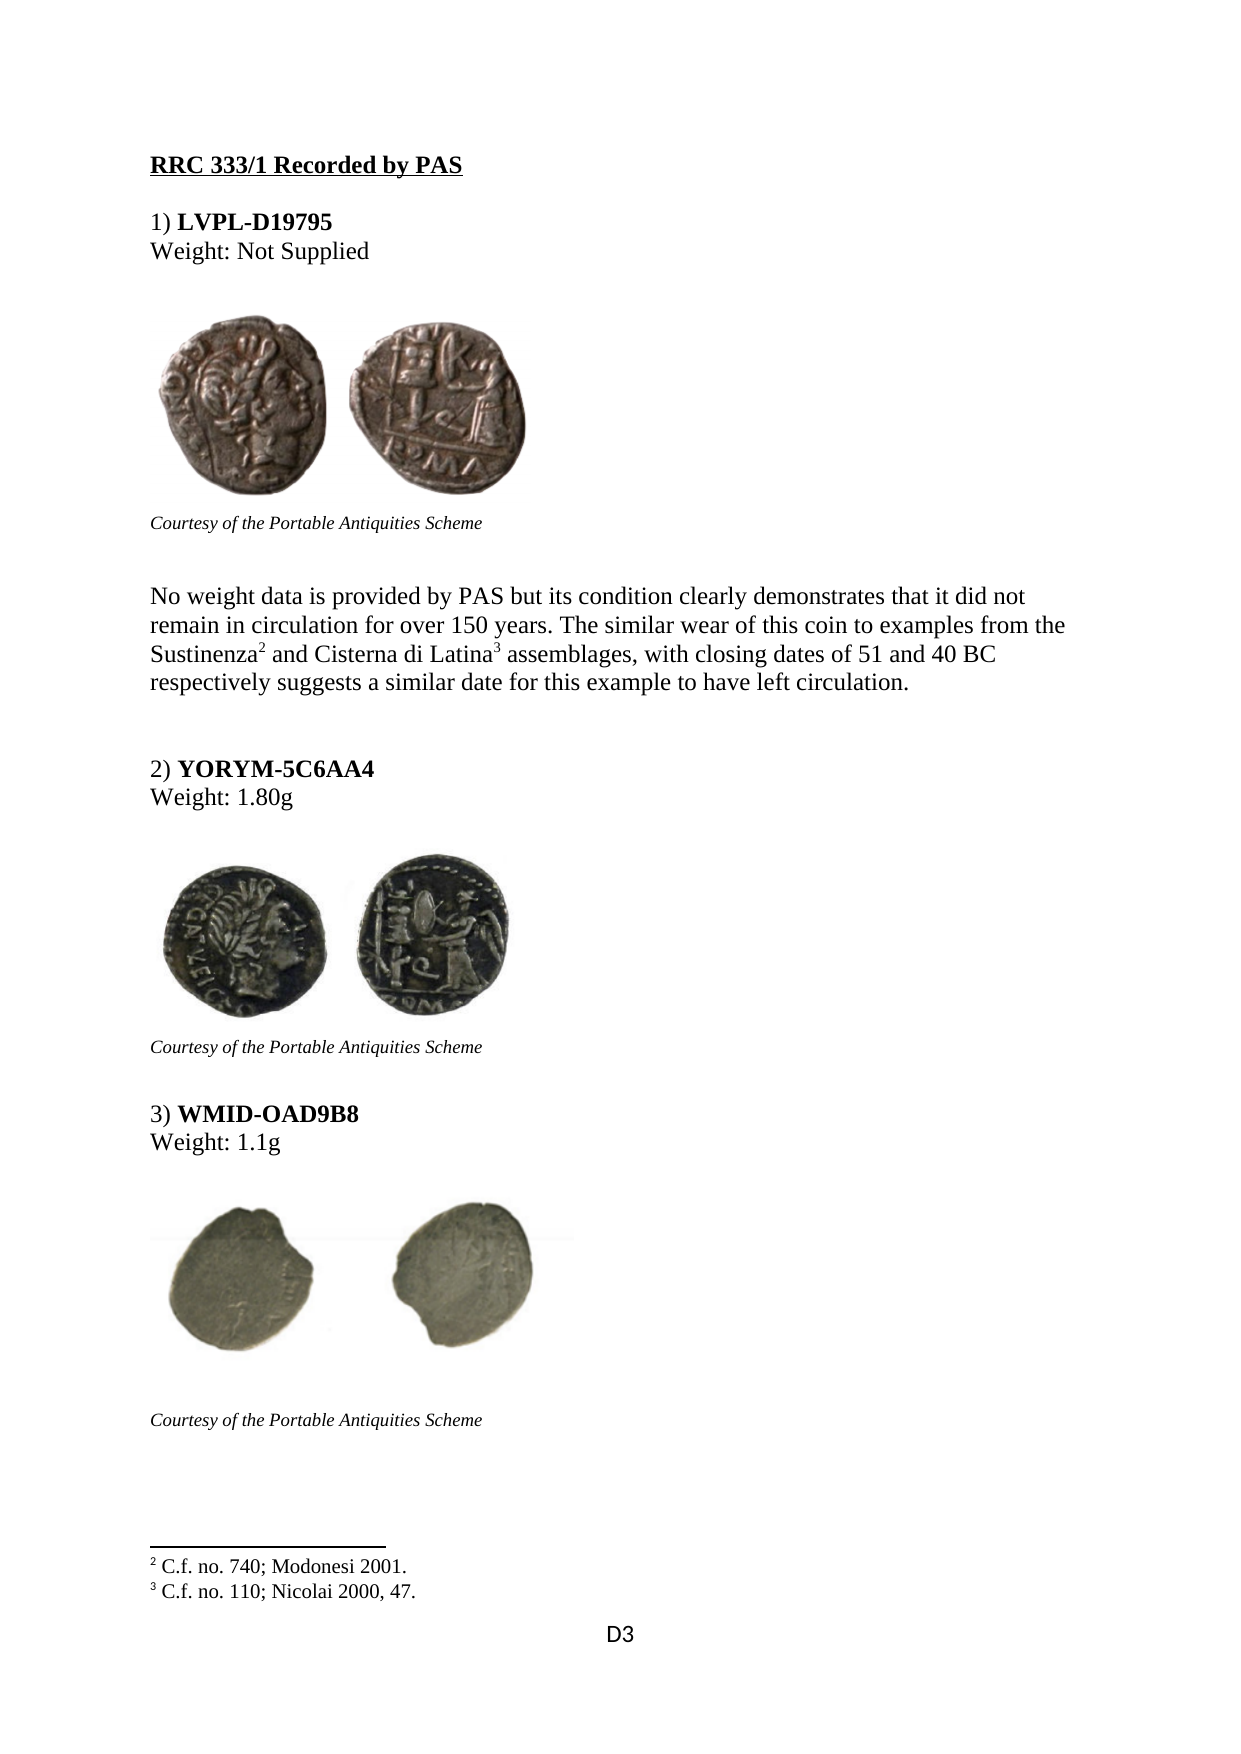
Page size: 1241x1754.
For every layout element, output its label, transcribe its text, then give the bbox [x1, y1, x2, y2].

text Weight: 1.1g [150, 1127, 1090, 1156]
picture [150, 312, 531, 503]
text Weight: Not Supplied [150, 236, 1090, 265]
picture [150, 1185, 574, 1400]
text 1) LVPL-D19795 [150, 207, 1090, 236]
text Weight: 1.80g [150, 782, 1090, 811]
picture [150, 835, 543, 1027]
text 3) WMID-OAD9B8 [150, 1099, 1090, 1127]
text RRC 333/1 Recorded by PAS [150, 150, 1090, 179]
text No weight data is provided by PAS but its condition clearly demonstrates that it did not remain in circulation for over 150 years. The similar wear of this coin to examples from the Sustinenza and Cisterna di Latina assemblages, with closing dates of 51 and 40 BC respectively suggests a similar date for this example to have left circulation. [150, 581, 1090, 696]
text 2) YORYM-5C6AA4 [150, 754, 1090, 782]
